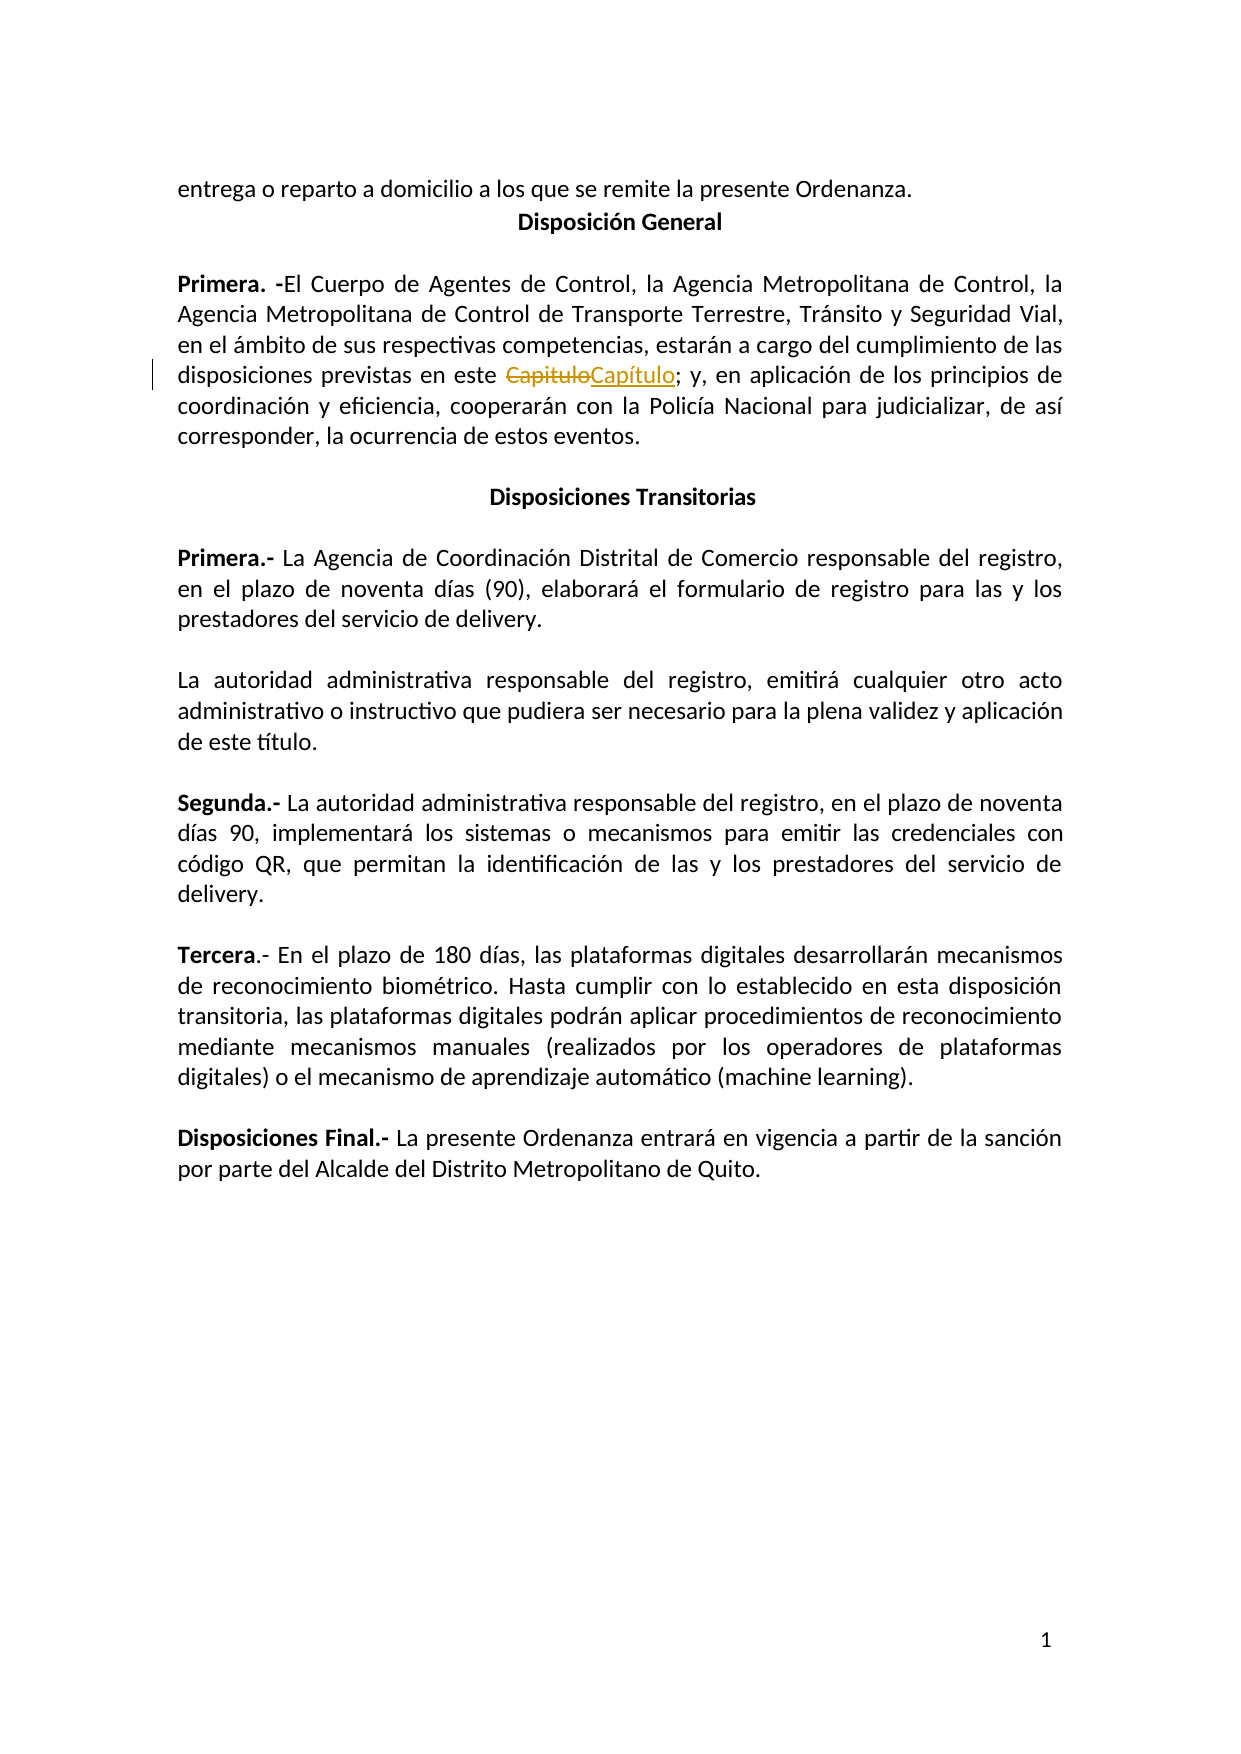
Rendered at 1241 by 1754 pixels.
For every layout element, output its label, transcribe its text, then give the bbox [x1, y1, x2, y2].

text La autoridad administrativa responsable del registro, emitirá cualquier otro acto administrativo o instructivo que pudiera ser necesario para la plena validez y aplicación de este título. [177, 665, 1063, 756]
subtitle Disposición General [328, 207, 912, 237]
text Disposiciones Final.- La presente Ordenanza entrará en vigencia a partir de la sanción por parte del Alcalde del Distrito Metropolitano de Quito. [177, 1122, 1063, 1183]
text Primera.- La Agencia de Coordinación Distrital de Comercio responsable del registro, en el plazo de noventa días (90), elaborará el formulario de registro para las y los prestadores del servicio de delivery. [177, 542, 1064, 634]
text Tercera.- En el plazo de 180 días, las plataformas digitales desarrollarán mecanismos de reconocimiento biométrico. Hasta cumplir con lo establecido en esta disposición transitoria, las plataformas digitales podrán aplicar procedimientos de reconocimiento mediante mecanismos manuales (realizados por los operadores de plataformas digitales) o el mecanismo de aprendizaje automático (machine learning). [177, 939, 1063, 1092]
subtitle Disposiciones Transitorias [333, 481, 912, 512]
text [177, 173, 1063, 203]
text Primera. -El Cuerpo de Agentes de Control, la Agencia Metropolitana de Control, la Agencia Metropolitana de Control de Transporte Terrestre, Tránsito y Seguridad Vial, en el ámbito de sus respectivas competencias, estarán a cargo del cumplimiento de las disposiciones previstas en este ; y, en aplicación de los principios de coordinación y eficiencia, cooperarán con la Policía Nacional para judicializar, de así corresponder, la ocurrencia de estos eventos. [177, 268, 1064, 451]
text Segunda.- La autoridad administrativa responsable del registro, en el plazo de noventa días 90, implementará los sistemas o mecanismos para emitir las credenciales con código QR, que permitan la identificación de las y los prestadores del servicio de delivery. [177, 787, 1063, 909]
